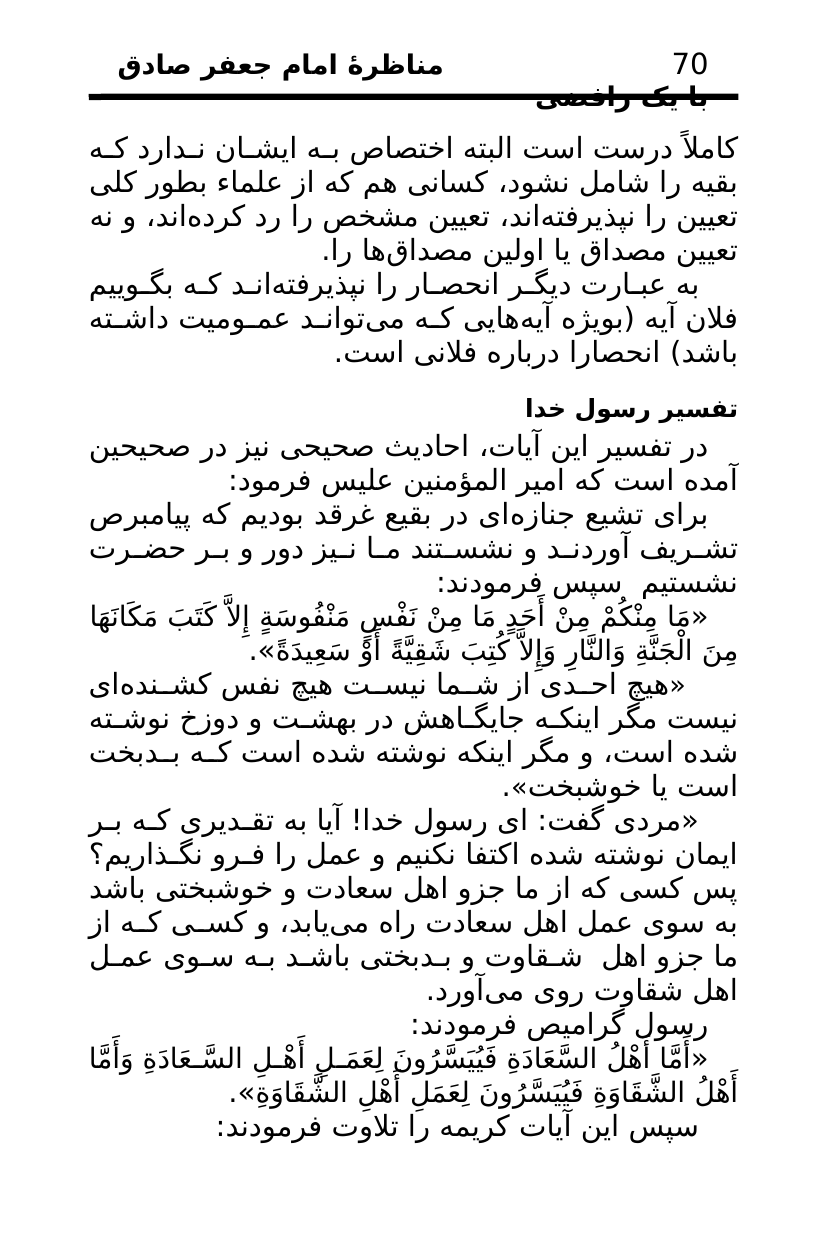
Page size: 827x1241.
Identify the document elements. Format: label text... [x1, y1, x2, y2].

text در تفسیر این آیات،‌ احادیث صحیحی نیز در صحیحین آمده است که امیر المؤمنین علیس فرمود: [89, 430, 738, 498]
text تفسير رسول خدا [89, 394, 738, 423]
text رسول گرامیص فرمودند: [89, 1007, 738, 1041]
text «مردی گفت: ای رسول خدا! آیا به تقدیری که بر ایمان نوشته شده اکتفا نکنیم و عمل را فرو نگذاریم؟ ‌پس کسی که از ما جزو اهل سعادت و خوشبختی باشد به سوی عمل اهل سعادت راه می‌یابد، ‌و کسی که از ما جزو اهل شقاوت و بدبختی باشد به سوی عمل اهل شقاوت روی می‌آورد. [89, 803, 738, 1007]
text «أَمَّا أَهْلُ السَّعَادَةِ فَيُيَسَّرُونَ لِعَمَلِ أَهْلِ السَّعَادَةِ وَأَمَّا أَهْلُ الشَّقَاوَةِ فَيُيَسَّرُونَ لِعَمَلِ أَهْلِ الشَّقَاوَةِ». [89, 1041, 738, 1109]
text سپس این آیات کریمه را تلاوت فرمودند: [89, 1109, 738, 1143]
text برای تشیع جنازه‌ای در بقیع غرقد بودیم که پیامبرص تشریف آوردند و نشستند ما نیز دور و بر حضرت نشستیم سپس فرمودند: [89, 498, 738, 599]
text به عبارت دیگر انحصار را نپذیرفته‌اند که بگوییم فلان آیه (بویژه آیه‌هایی که می‌تواند عمومیت داشته باشد)‌ انحصارا درباره فلانی است. [89, 267, 738, 369]
text «هیچ احدی از شما نیست هیچ نفس کشنده‌ای نیست مگر اینکه جایگاهش در بهشت و دوزخ نوشته شده است، ‌و مگر اینکه نوشته شده است که بدبخت است یا خوشبخت». [89, 667, 738, 803]
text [89, 132, 738, 267]
text «مَا مِنْكُمْ مِنْ أَحَدٍ مَا مِنْ نَفْسٍ مَنْفُوسَةٍ إِلاَّ كَتَبَ مَكَانَهَا مِنَ الْجَنَّةِ وَالنَّارِ وَإِلاَّ كُتِبَ شَقِيَّةً أَوْ سَعِيدَةً». [89, 599, 738, 667]
